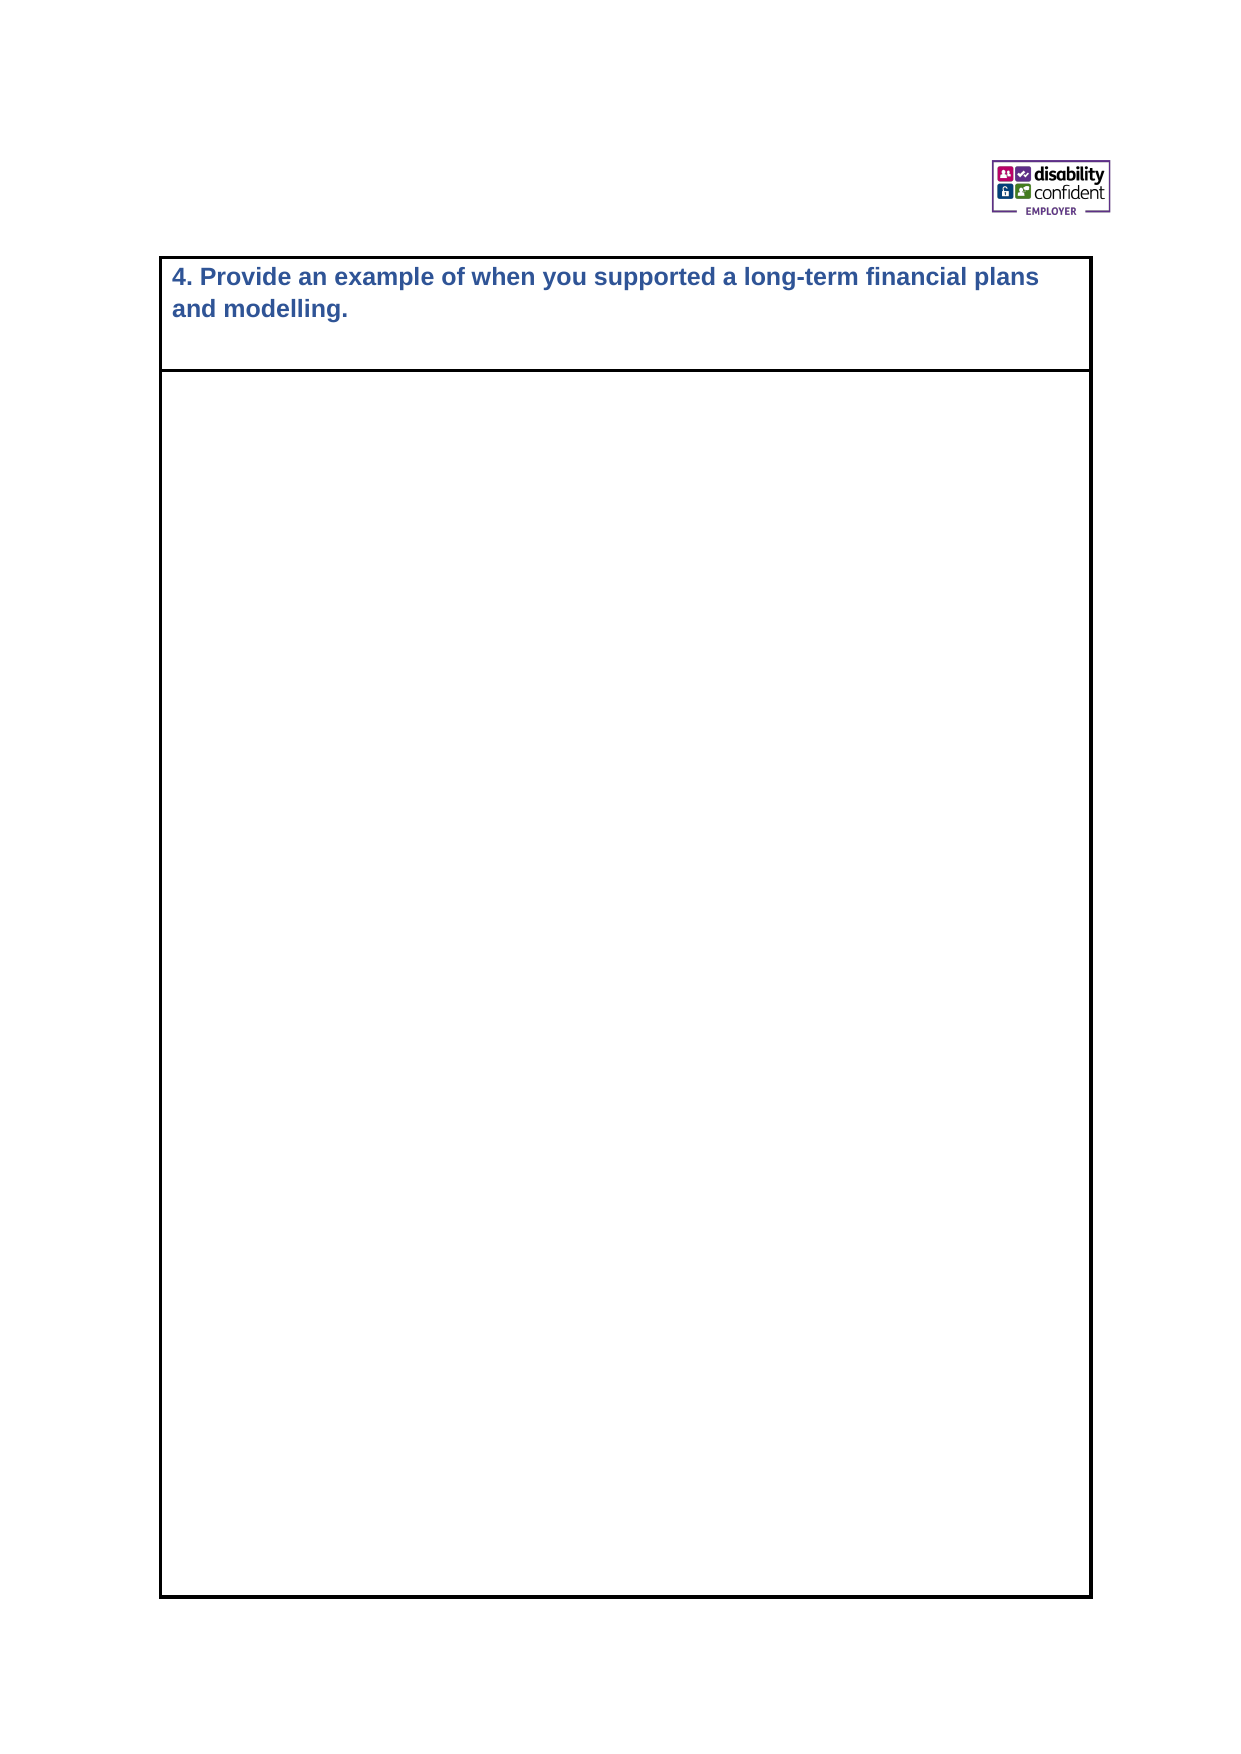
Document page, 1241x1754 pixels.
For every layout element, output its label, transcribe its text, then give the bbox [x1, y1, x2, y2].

table_header 4. Provide an example of when you supported a long-term financial plans and modelling. [162, 259, 1089, 369]
table_cell [162, 372, 1089, 1595]
picture [991, 160, 1111, 218]
